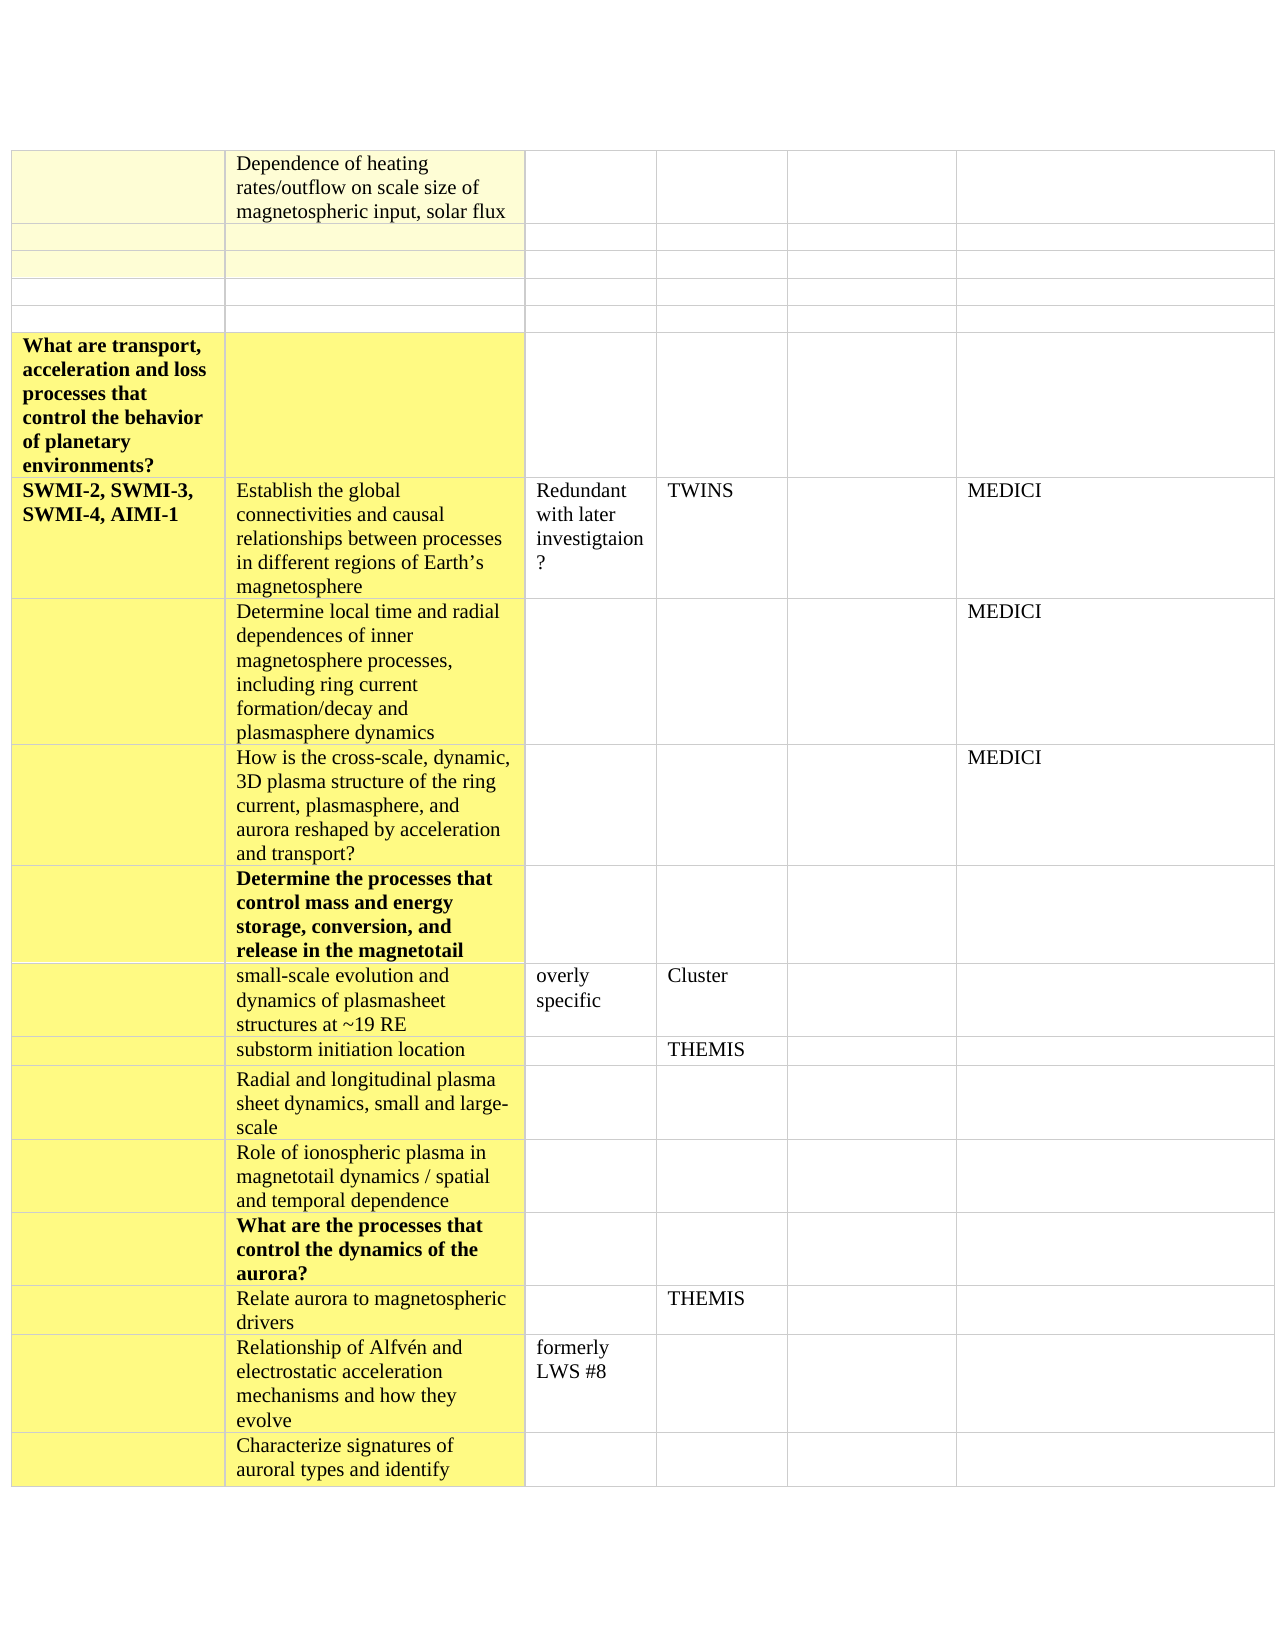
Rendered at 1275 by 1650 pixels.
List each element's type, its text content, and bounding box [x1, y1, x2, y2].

table_cell overly specific [526, 964, 656, 1036]
table_cell [788, 333, 956, 477]
table_cell [226, 306, 524, 332]
table_cell [957, 866, 1274, 962]
table_cell [957, 1213, 1274, 1285]
table_cell [526, 1037, 656, 1065]
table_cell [226, 1433, 524, 1486]
table_cell [12, 151, 224, 223]
table_cell Role of ionospheric plasma in magnetotail dynamics / spatial and temporal dependence [226, 1140, 524, 1212]
table_cell [526, 151, 656, 223]
table_cell [12, 866, 224, 962]
table_cell [12, 1037, 224, 1065]
table_cell [526, 279, 656, 304]
table_cell [12, 1066, 224, 1139]
table_cell [788, 151, 956, 223]
table_cell [788, 964, 956, 1036]
table_cell [957, 964, 1274, 1036]
table_cell [788, 1213, 956, 1285]
table_cell TWINS [657, 478, 787, 598]
table_cell MEDICI [957, 599, 1274, 744]
table_cell How is the cross-scale, dynamic, 3D plasma structure of the ring current, plasmasphere, and aurora reshaped by acceleration and transport? [226, 745, 524, 865]
table_cell [788, 866, 956, 962]
table_cell [788, 1140, 956, 1212]
table_cell MEDICI [957, 478, 1274, 598]
table_cell [657, 745, 787, 865]
table_cell [526, 1066, 656, 1139]
table_cell [12, 745, 224, 865]
table_cell [788, 1037, 956, 1065]
table_cell [526, 1433, 656, 1486]
table_cell [957, 1037, 1274, 1065]
table_cell [12, 964, 224, 1036]
table_cell [957, 1286, 1274, 1334]
table_cell [12, 306, 224, 332]
table_cell [657, 1140, 787, 1212]
table_cell THEMIS [657, 1037, 787, 1065]
table_cell [526, 1286, 656, 1334]
table_cell [788, 478, 956, 598]
table_cell [657, 333, 787, 477]
table_cell What are transport, acceleration and loss processes that control the behavior of planetary environments? [12, 333, 224, 477]
table_cell Relationship of Alfvén and electrostatic acceleration mechanisms and how they evolve [226, 1335, 524, 1432]
table_cell [788, 1286, 956, 1334]
table_cell Dependence of heating rates/outflow on scale size of magnetospheric input, solar flux [226, 151, 524, 223]
table_cell [957, 1335, 1274, 1432]
table_cell [526, 251, 656, 277]
table_cell [657, 251, 787, 277]
table_cell [957, 224, 1274, 250]
table_cell [657, 866, 787, 962]
table_cell [226, 333, 524, 477]
table_cell Determine the processes that control mass and energy storage, conversion, and release in the magnetotail [226, 866, 524, 962]
table_cell [788, 279, 956, 304]
table_cell [526, 1213, 656, 1285]
table_cell [788, 1066, 956, 1139]
table_cell [526, 745, 656, 865]
table_cell Relate aurora to magnetospheric drivers [226, 1286, 524, 1334]
table_cell [957, 1433, 1274, 1486]
table_cell [957, 251, 1274, 277]
table_cell [957, 333, 1274, 477]
table_cell [788, 745, 956, 865]
table_cell Cluster [657, 964, 787, 1036]
table_cell [788, 224, 956, 250]
table_cell [957, 1140, 1274, 1212]
table_cell Establish the global connectivities and causal relationships between processes in different regions of Earth’s magnetosphere [226, 478, 524, 598]
table_cell [12, 599, 224, 744]
table_cell [788, 251, 956, 277]
table_cell [788, 306, 956, 332]
table_cell formerly LWS #8 [526, 1335, 656, 1432]
table_cell Radial and longitudinal plasma sheet dynamics, small and large-scale [226, 1066, 524, 1139]
table_cell [657, 224, 787, 250]
table_cell Determine local time and radial dependences of inner magnetosphere processes, including ring current formation/decay and plasmasphere dynamics [226, 599, 524, 744]
table_cell [657, 1213, 787, 1285]
table_cell [526, 306, 656, 332]
table_cell [657, 151, 787, 223]
table_cell [957, 279, 1274, 304]
table_cell THEMIS [657, 1286, 787, 1334]
table_cell [657, 1066, 787, 1139]
table_cell What are the processes that control the dynamics of the aurora? [226, 1213, 524, 1285]
table_cell [12, 1140, 224, 1212]
table_cell small-scale evolution and dynamics of plasmasheet structures at ~19 RE [226, 964, 524, 1036]
table_cell [526, 333, 656, 477]
table_cell [12, 251, 224, 277]
table_cell [526, 866, 656, 962]
table_cell [657, 599, 787, 744]
table_cell [957, 1066, 1274, 1139]
table_cell [226, 279, 524, 304]
table_cell [12, 224, 224, 250]
table_cell [657, 279, 787, 304]
table_cell [957, 151, 1274, 223]
table_cell SWMI-2, SWMI-3, SWMI-4, AIMI-1 [12, 478, 224, 598]
table_cell [957, 306, 1274, 332]
table_cell [526, 599, 656, 744]
table_cell [526, 1140, 656, 1212]
table_cell Redundant with later investigtaion? [526, 478, 656, 598]
table_cell [657, 1335, 787, 1432]
table_cell [12, 1213, 224, 1285]
table_cell MEDICI [957, 745, 1274, 865]
table_cell [788, 1335, 956, 1432]
table_cell substorm initiation location [226, 1037, 524, 1065]
table_cell [12, 279, 224, 304]
table_cell [657, 1433, 787, 1486]
table_cell [526, 224, 656, 250]
table_cell [12, 1335, 224, 1432]
table_cell [226, 251, 524, 277]
table_cell [788, 1433, 956, 1486]
table_cell [657, 306, 787, 332]
table_cell [12, 1286, 224, 1334]
table_cell [226, 224, 524, 250]
table_cell [788, 599, 956, 744]
table_cell [12, 1433, 224, 1486]
